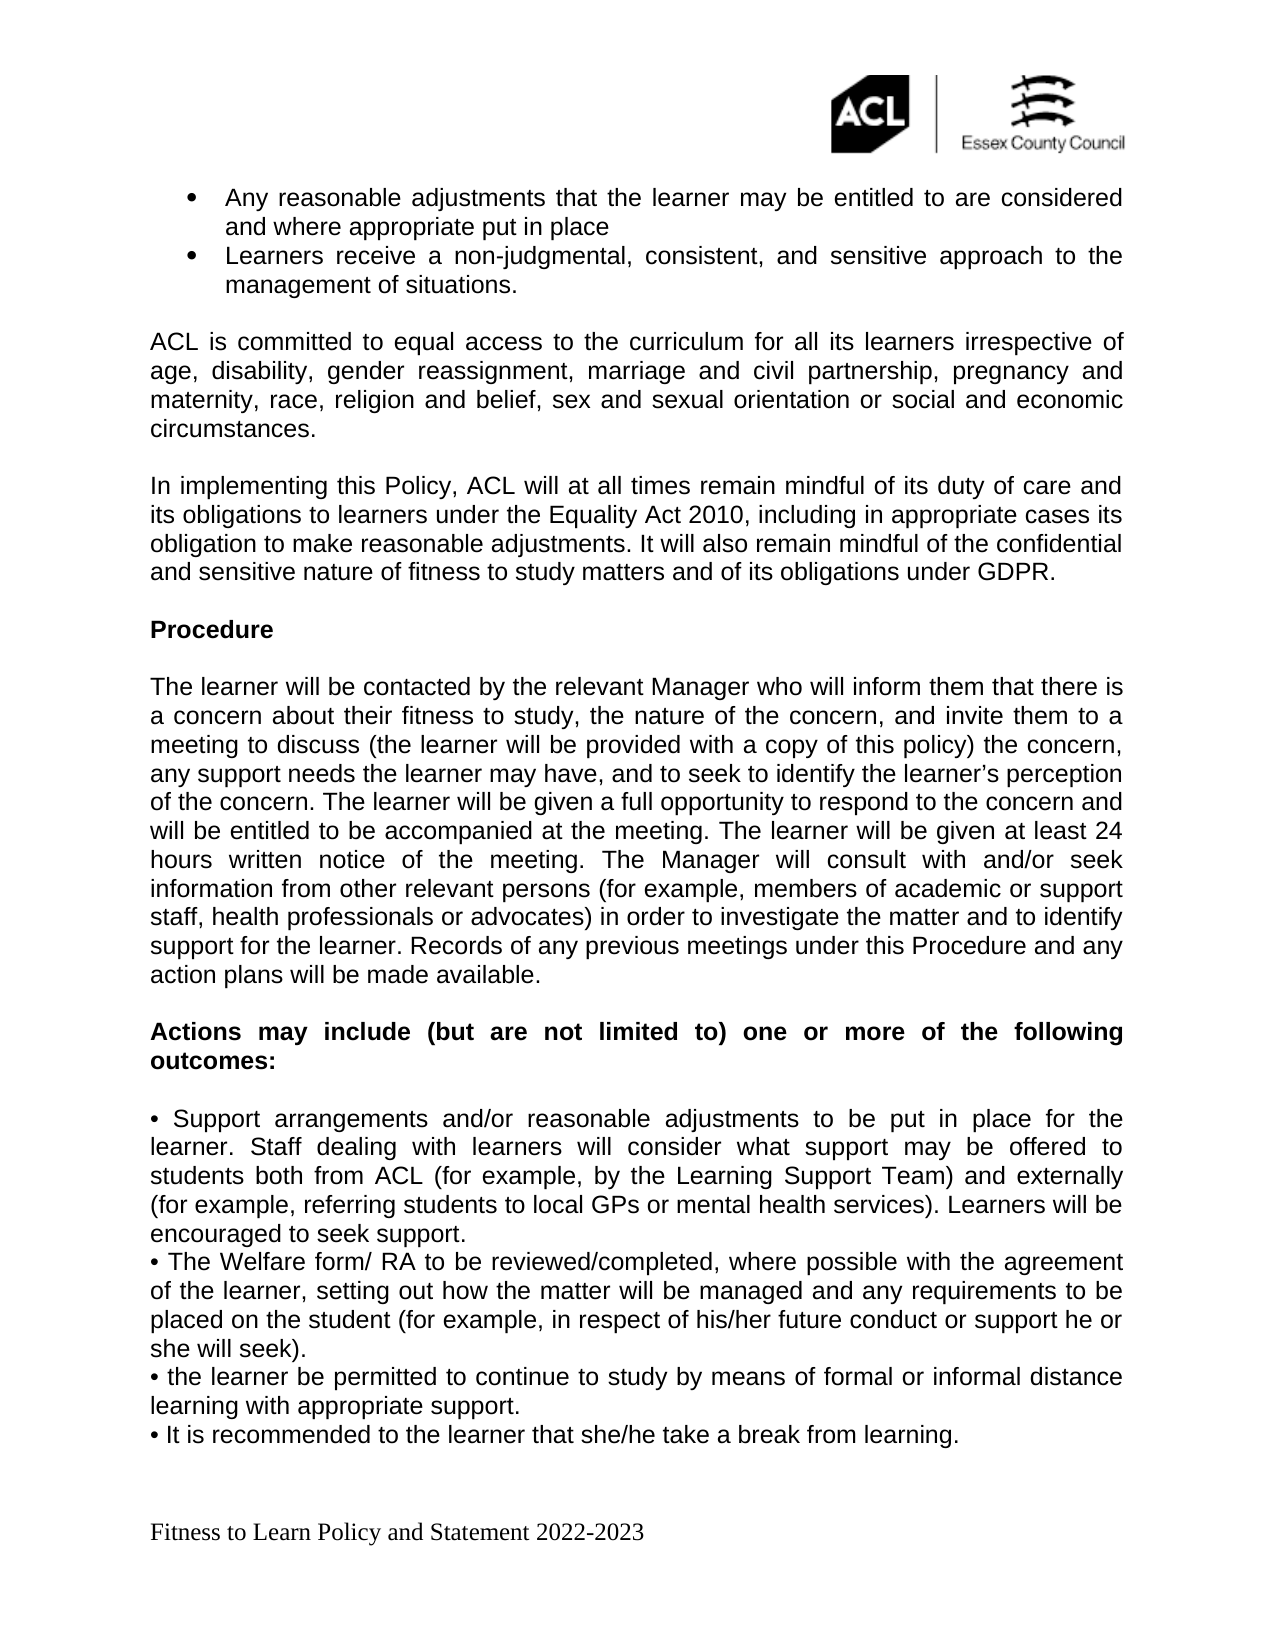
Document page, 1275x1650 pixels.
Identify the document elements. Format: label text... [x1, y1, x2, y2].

text • It is recommended to the learner that she/he take a break from learning. [150, 1420, 1125, 1449]
text ACL is committed to equal access to the curriculum for all its learners irrespective of age, disability, gender reassignment, marriage and civil partnership, pregnancy and maternity, race, religion and belief, sex and sexual orientation or social and economic circumstances. [150, 327, 1125, 442]
list Any reasonable adjustments that the learner may be entitled to are considered and where appropriate put in place [187, 183, 1125, 241]
picture [831, 75, 1125, 155]
text Procedure [150, 615, 1125, 644]
text • Support arrangements and/or reasonable adjustments to be put in place for the learner. Staff dealing with learners will consider what support may be offered to students both from ACL (for example, by the Learning Support Team) and externally (for example, referring students to local GPs or mental health services). Learners will be encouraged to seek support. [150, 1104, 1125, 1247]
text • The Welfare form/ RA to be reviewed/completed, where possible with the agreement of the learner, setting out how the matter will be managed and any requirements to be placed on the student (for example, in respect of his/her future conduct or support he or she will seek). [150, 1247, 1125, 1362]
text The learner will be contacted by the relevant Manager who will inform them that there is a concern about their fitness to study, the nature of the concern, and invite them to a meeting to discuss (the learner will be provided with a copy of this policy) the concern, any support needs the learner may have, and to seek to identify the learner’s perception of the concern. The learner will be given a full opportunity to respond to the concern and will be entitled to be accompanied at the meeting. The learner will be given at least 24 hours written notice of the meeting. The Manager will consult with and/or seek information from other relevant persons (for example, members of academic or support staff, health professionals or advocates) in order to investigate the matter and to identify support for the learner. Records of any previous meetings under this Procedure and any action plans will be made available. [150, 672, 1125, 989]
list Learners receive a non-judgmental, consistent, and sensitive approach to the management of situations. [187, 241, 1125, 299]
text Actions may include (but are not limited to) one or more of the following outcomes: [150, 1017, 1125, 1075]
text In implementing this Policy, ACL will at all times remain mindful of its duty of care and its obligations to learners under the Equality Act 2010, including in appropriate cases its obligation to make reasonable adjustments. It will also remain mindful of the confidential and sensitive nature of fitness to study matters and of its obligations under GDPR. [150, 471, 1125, 586]
text • the learner be permitted to continue to study by means of formal or informal distance learning with appropriate support. [150, 1362, 1125, 1420]
